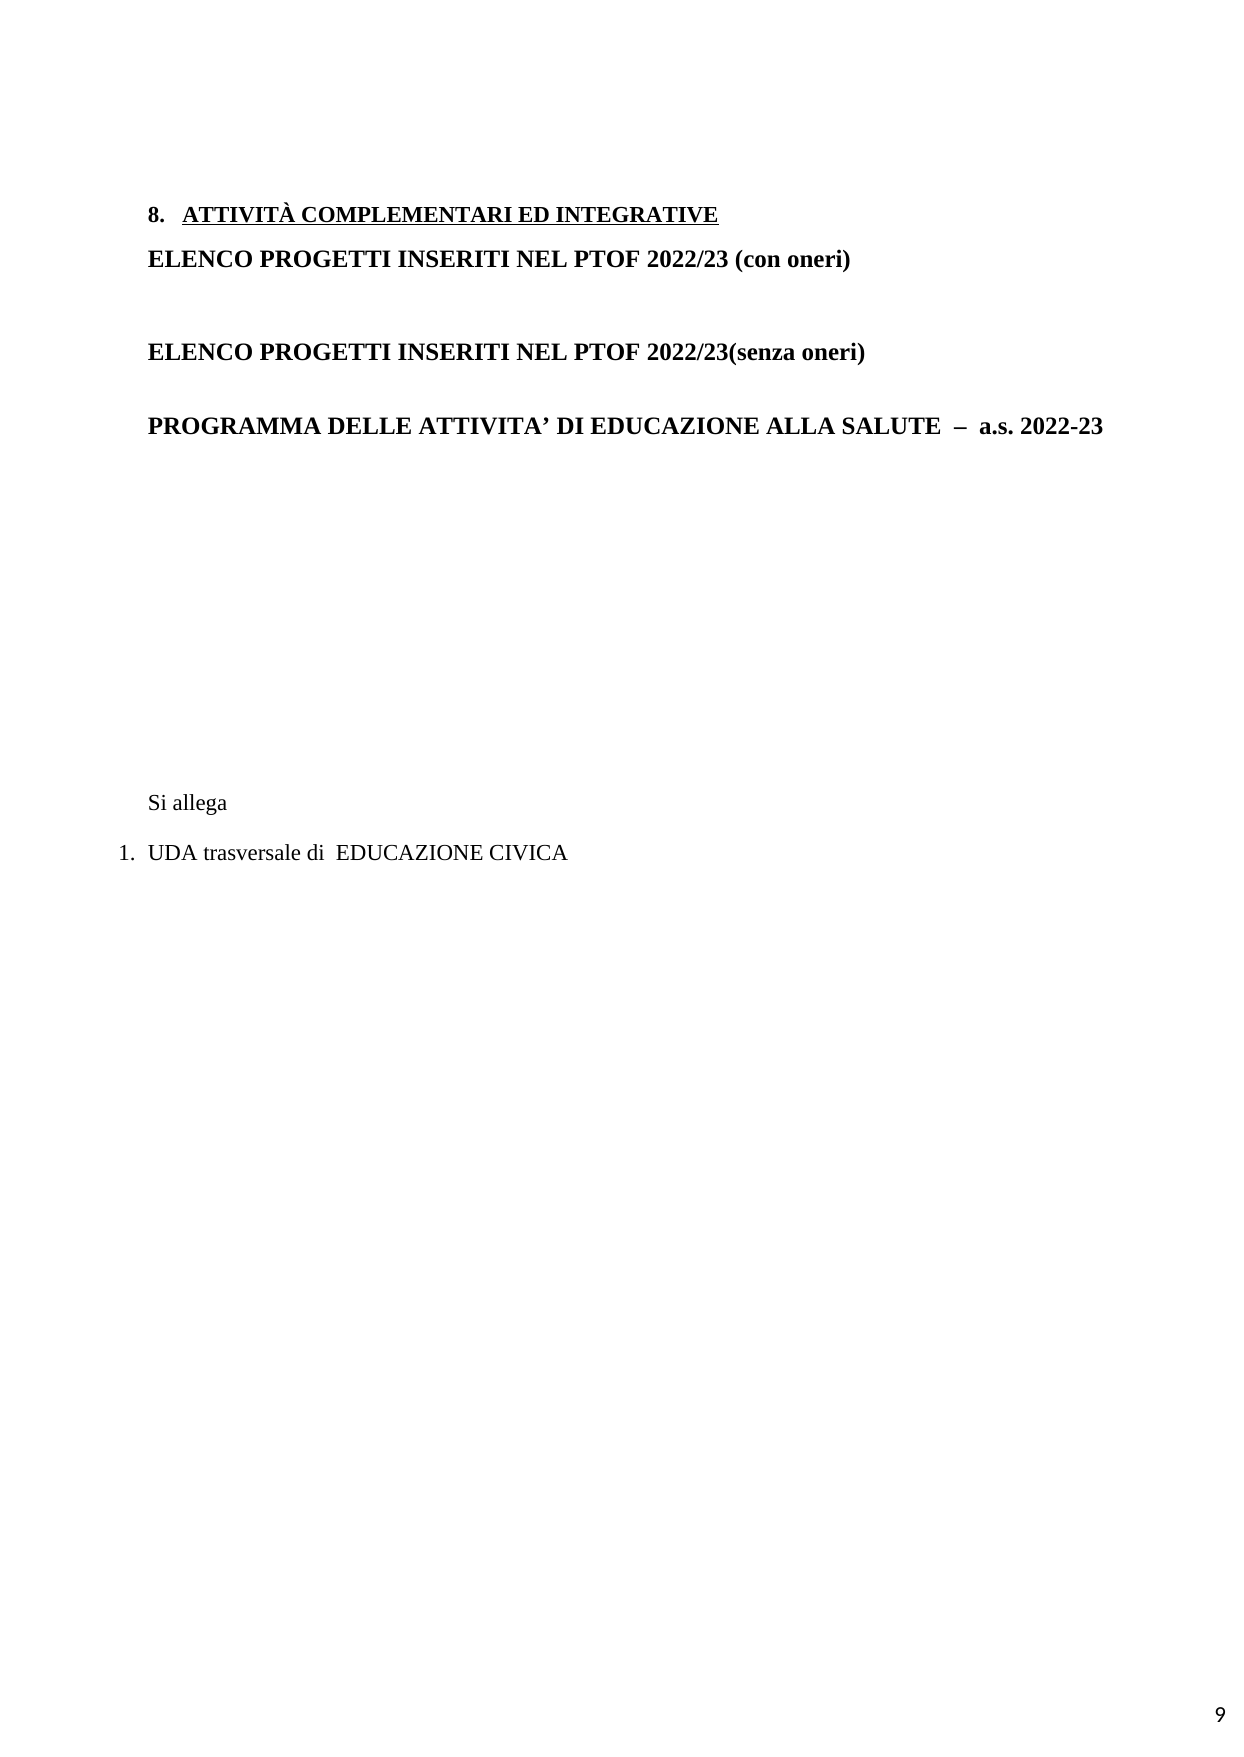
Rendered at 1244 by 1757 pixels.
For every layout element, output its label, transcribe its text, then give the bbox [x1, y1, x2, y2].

text PROGRAMMA DELLE ATTIVITA’ DI EDUCAZIONE ALLA SALUTE – a.s. 2022-23 [148, 411, 1226, 439]
text Si allega [148, 789, 1226, 816]
list UDA trasversale di EDUCAZIONE CIVICA [118, 839, 1226, 865]
text 8. ATTIVITÀ COMPLEMENTARI ED INTEGRATIVE [148, 201, 1226, 227]
text ELENCO PROGETTI INSERITI NEL PTOF 2022/23 (con oneri) [148, 244, 1226, 273]
text ELENCO PROGETTI INSERITI NEL PTOF 2022/23(senza oneri) [148, 337, 1226, 365]
